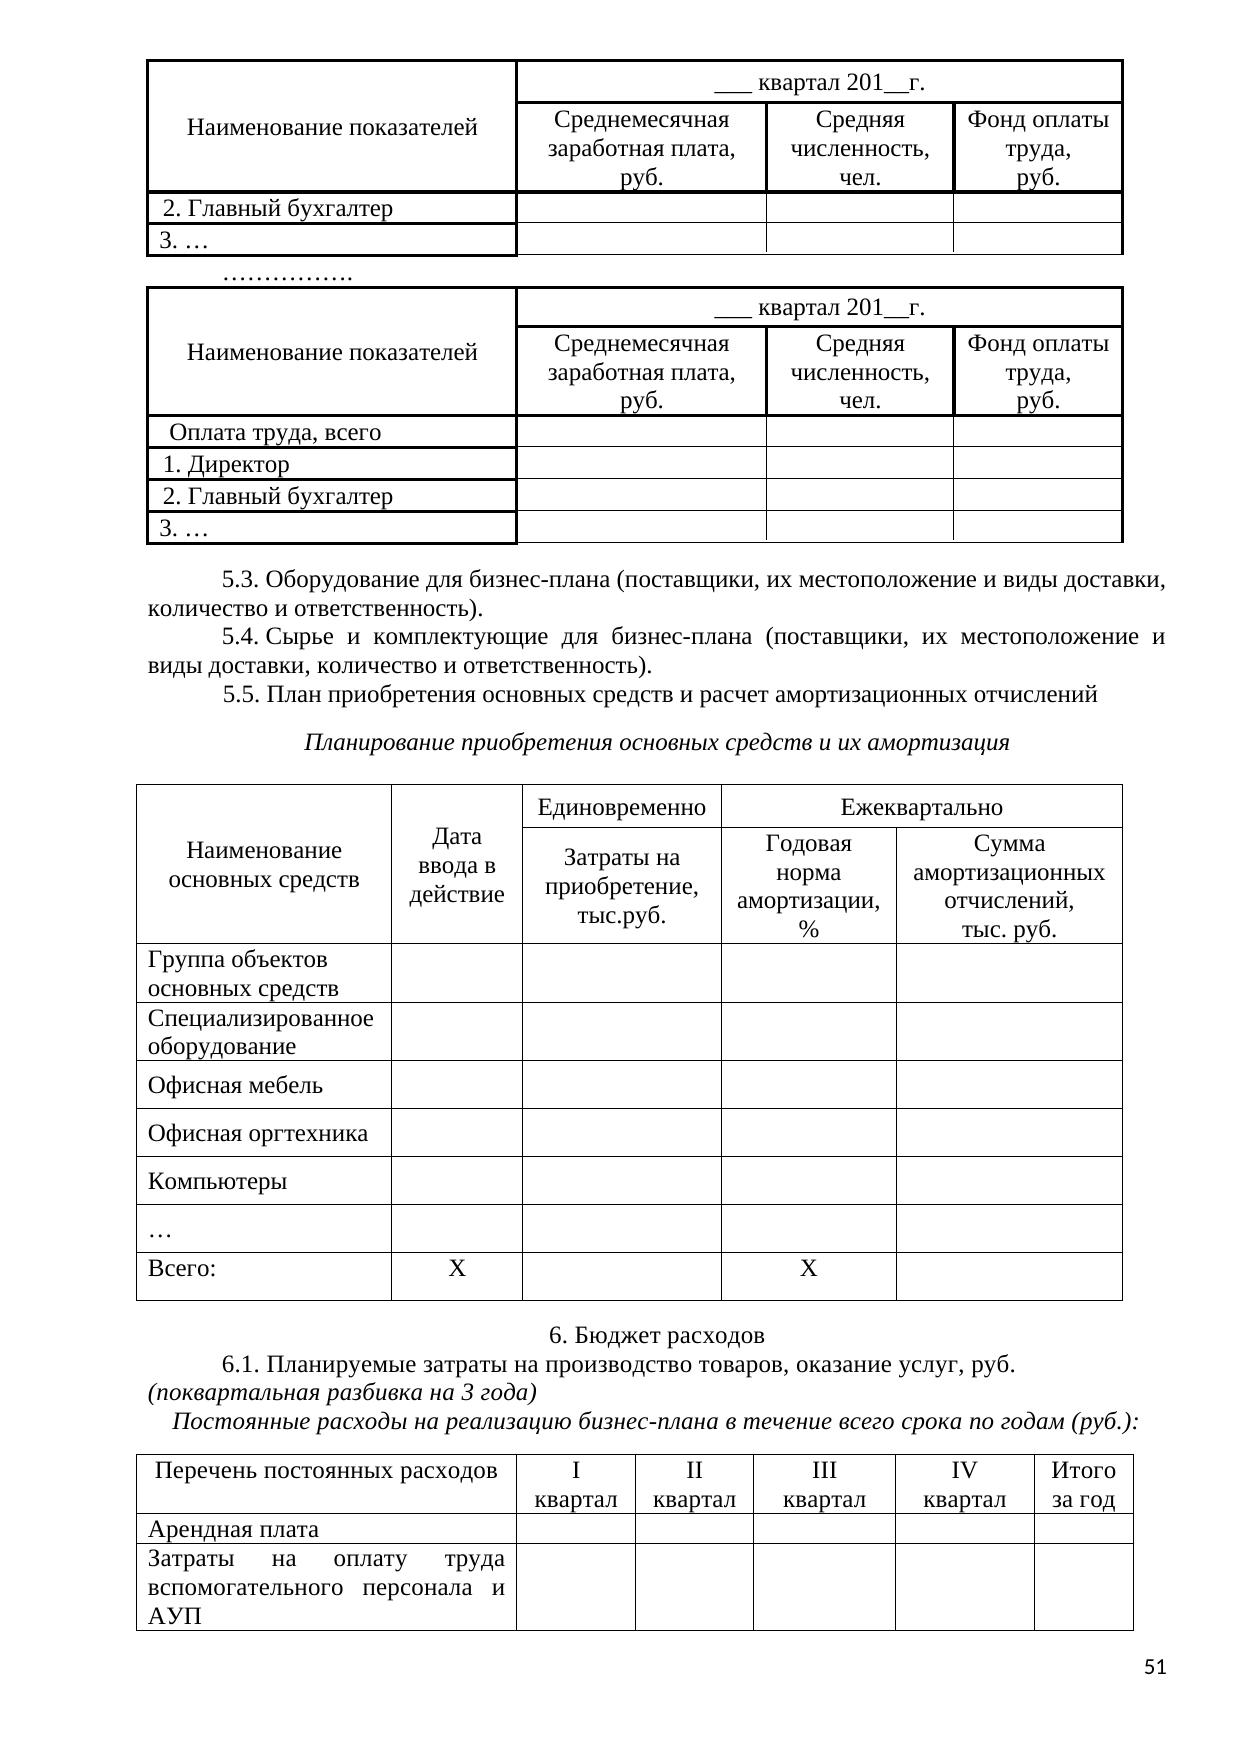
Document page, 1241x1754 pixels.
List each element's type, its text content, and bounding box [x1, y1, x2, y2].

table_header II квартал [636, 1455, 753, 1513]
table_cell 2. Главный бухгалтер [149, 481, 515, 510]
table_cell [722, 944, 896, 1002]
text 5.5. План приобретения основных средств и расчет амортизационных отчислений [148, 679, 1167, 708]
table_cell Годовая норма амортизации, % [722, 828, 896, 943]
text 5.3. Оборудование для бизнес-плана (поставщики, их местоположение и виды доставки, количество и ответственность). [148, 564, 1167, 621]
table_cell [523, 1109, 721, 1156]
table_cell [896, 1544, 1034, 1630]
table_cell Фонд оплаты труда, руб. [956, 328, 1121, 414]
table_header I квартал [517, 1455, 635, 1513]
table_cell [722, 1205, 896, 1252]
table_cell [754, 1514, 895, 1542]
text Постоянные расходы на реализацию бизнес-плана в течение всего срока по годам (руб.): [148, 1406, 1167, 1435]
table_cell [954, 447, 1121, 478]
table_cell Оплата труда, всего [149, 417, 515, 446]
table_header Итого за год [1035, 1455, 1133, 1513]
table_cell [722, 1109, 896, 1156]
table_cell [523, 1253, 721, 1300]
table_cell [523, 1003, 721, 1060]
text ……………. [148, 257, 1167, 286]
table_cell [518, 223, 766, 254]
table_cell [954, 417, 1121, 446]
table_cell Средняя численность, чел. [768, 328, 952, 414]
table_cell [636, 1544, 753, 1630]
table_cell [754, 1544, 895, 1630]
table_cell [766, 223, 954, 254]
table_cell [722, 1157, 896, 1204]
table_cell [766, 511, 954, 542]
table_cell Х [722, 1253, 896, 1300]
table_header Единовременно [523, 785, 721, 827]
table_cell [767, 194, 953, 222]
table_cell [897, 944, 1122, 1002]
table_header III квартал [754, 1455, 895, 1513]
table_cell … [137, 1205, 391, 1252]
text 6.1. Планируемые затраты на производство товаров, оказание услуг, руб. (поквартальная разбивка на 3 года) [148, 1349, 1167, 1406]
text 5.4. Сырье и комплектующие для бизнес-плана (поставщики, их местоположение и виды доставки, количество и ответственность). [148, 621, 1167, 679]
table_header ___ квартал 201__г. [518, 289, 1121, 325]
table_cell Арендная плата [137, 1514, 516, 1542]
table_cell [722, 1003, 896, 1060]
text 6. Бюджет расходов [148, 1320, 1167, 1349]
table_cell [1035, 1544, 1133, 1630]
table_cell Группа объектов основных средств [137, 944, 391, 1002]
table_header Наименование показателей [149, 289, 515, 414]
table_cell [523, 1157, 721, 1204]
table_cell [518, 511, 766, 542]
table_cell [897, 1109, 1122, 1156]
table_cell [896, 1514, 1034, 1542]
table_cell [517, 1544, 635, 1630]
table_cell [897, 1205, 1122, 1252]
table_cell [767, 417, 953, 446]
table_cell [518, 479, 766, 510]
table_cell [518, 447, 766, 478]
table_cell [518, 194, 766, 222]
table_cell Затраты на оплату труда вспомогательного персонала и АУП [137, 1544, 516, 1630]
table_cell [517, 1514, 635, 1542]
table_cell [636, 1514, 753, 1542]
table_cell Сумма амортизационных отчислений, тыс. руб. [897, 828, 1122, 943]
table_cell [767, 479, 953, 510]
table_cell Средняя численность, чел. [768, 104, 952, 190]
table_cell [523, 1205, 721, 1252]
table_cell 1. Директор [149, 449, 515, 478]
table_cell [523, 1061, 721, 1108]
table_cell Х [392, 1253, 522, 1300]
table_cell [954, 479, 1121, 510]
table_header Перечень постоянных расходов [137, 1455, 516, 1513]
table_cell [954, 194, 1121, 222]
table_cell Компьютеры [137, 1157, 391, 1204]
table_header Наименование основных средств [137, 785, 391, 943]
table_cell [897, 1003, 1122, 1060]
table_header ___ квартал 201__г. [518, 62, 1121, 101]
table_cell 3. … [149, 513, 515, 542]
table_cell 2. Главный бухгалтер [149, 194, 515, 222]
table_cell Фонд оплаты труда, руб. [956, 104, 1121, 190]
table_cell Офисная мебель [137, 1061, 391, 1108]
table_cell [767, 447, 953, 478]
table_cell [392, 1061, 522, 1108]
table_header Ежеквартально [722, 785, 1122, 827]
table_cell [392, 1205, 522, 1252]
table_cell [392, 1109, 522, 1156]
table_cell [897, 1061, 1122, 1108]
table_cell [392, 1003, 522, 1060]
table_cell [897, 1157, 1122, 1204]
table_cell [392, 1157, 522, 1204]
table_cell [722, 1061, 896, 1108]
table_cell [1035, 1514, 1133, 1542]
table_header Дата ввода в действие [392, 785, 522, 943]
table_cell Офисная оргтехника [137, 1109, 391, 1156]
table_cell Специализированное оборудование [137, 1003, 391, 1060]
table_cell [392, 944, 522, 1002]
table_cell [954, 223, 1121, 254]
text Планирование приобретения основных средств и их амортизация [148, 727, 1167, 756]
table_cell Среднемесячная заработная плата, руб. [518, 104, 765, 190]
table_cell Всего: [137, 1253, 391, 1300]
table_cell [954, 511, 1121, 542]
table_header IV квартал [896, 1455, 1034, 1513]
table_cell Среднемесячная заработная плата, руб. [518, 328, 765, 414]
table_cell Затраты на приобретение, тыс.руб. [523, 828, 721, 943]
table_header Наименование показателей [149, 62, 515, 190]
table_cell [897, 1253, 1122, 1300]
table_cell 3. … [149, 225, 515, 254]
table_cell [523, 944, 721, 1002]
table_cell [518, 417, 766, 446]
